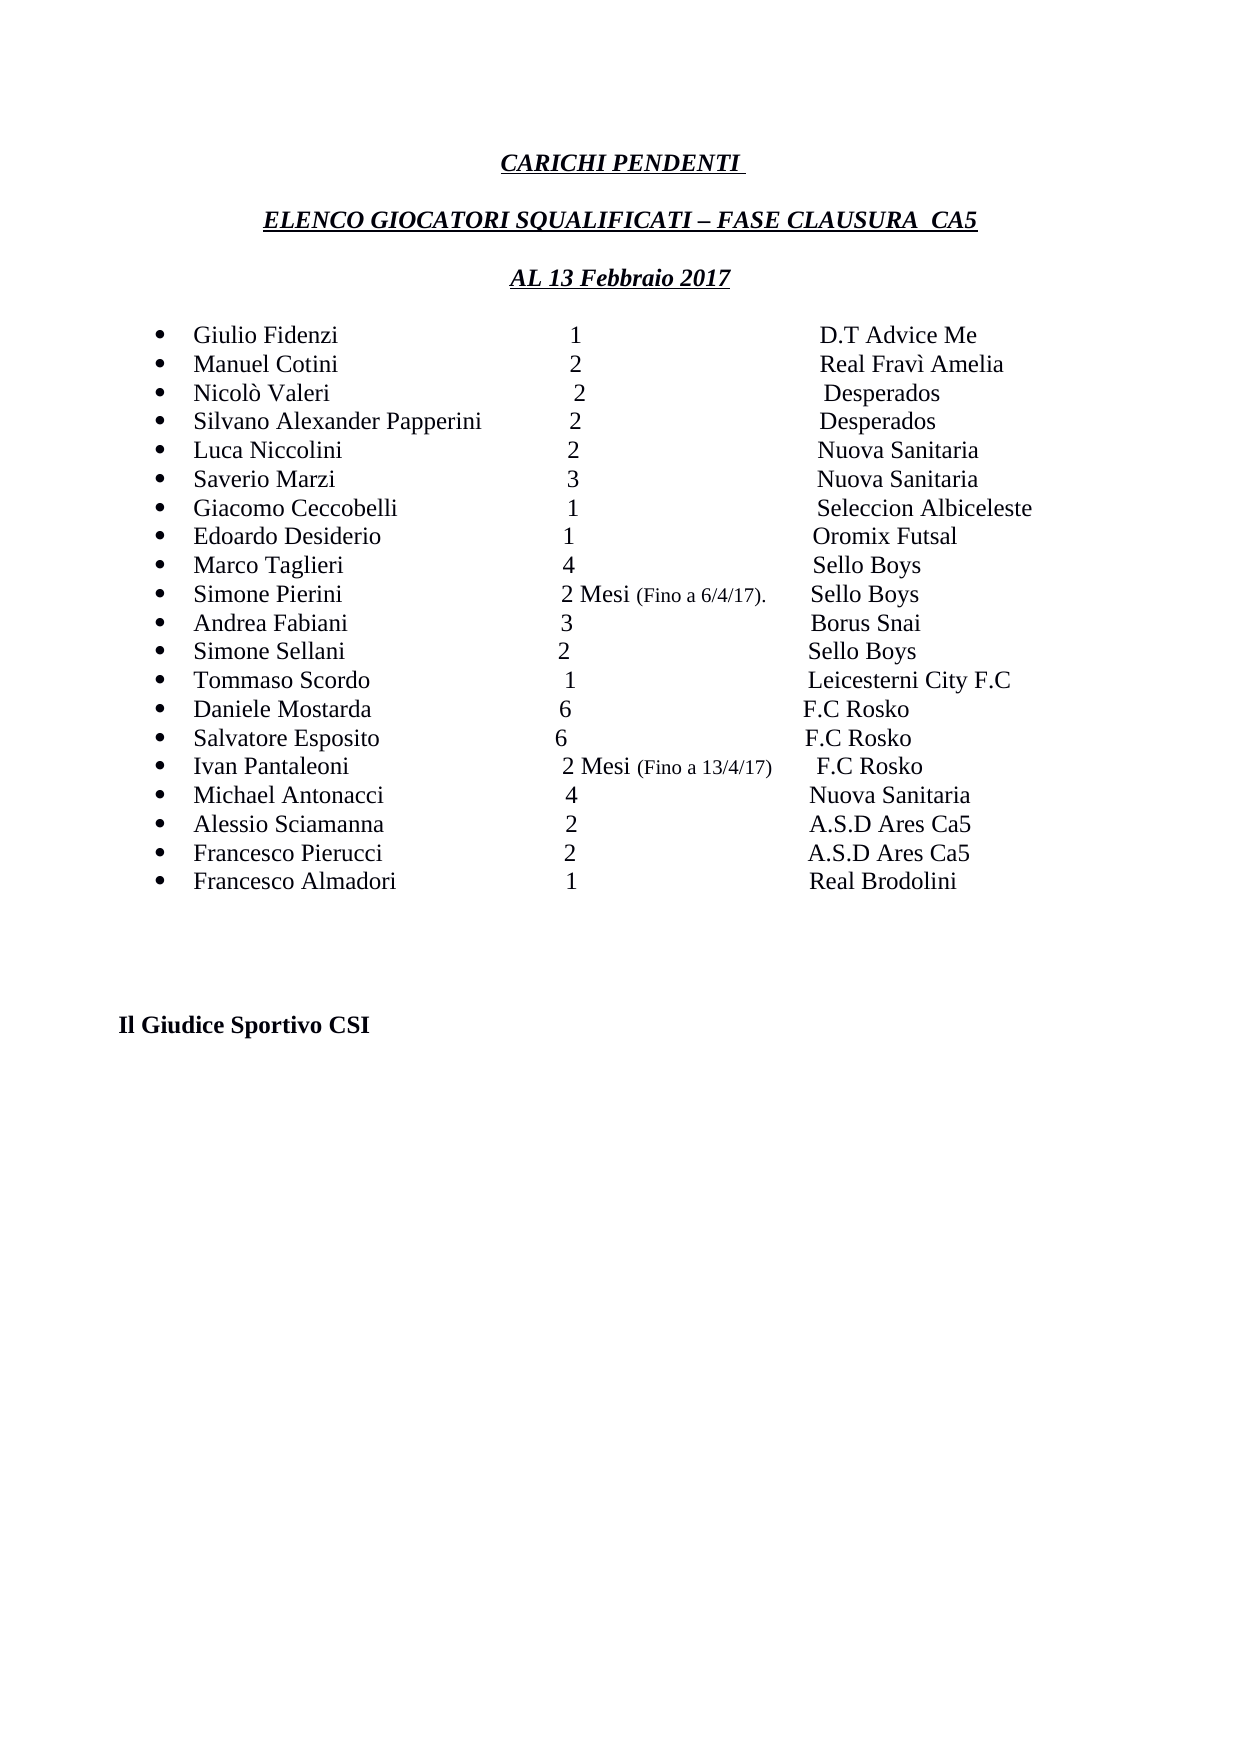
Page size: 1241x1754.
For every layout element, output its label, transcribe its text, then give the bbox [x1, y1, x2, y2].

list Simone Sellani 2 Sello Boys [156, 636, 1122, 665]
list Marco Taglieri 4 Sello Boys [156, 550, 1122, 579]
list Francesco Almadori 1 Real Brodolini [156, 866, 1122, 895]
list Salvatore Esposito 6 F.C Rosko [156, 723, 1122, 751]
list Francesco Pierucci 2 A.S.D Ares Ca5 [156, 838, 1122, 866]
text AL 13 Febbraio 2017 [118, 263, 1122, 291]
list Edoardo Desiderio 1 Oromix Futsal [156, 521, 1122, 550]
list Tommaso Scordo 1 Leicesterni City F.C [156, 665, 1122, 694]
list Giacomo Ceccobelli 1 Seleccion Albiceleste [156, 493, 1122, 521]
text CARICHI PENDENTI [118, 148, 1122, 176]
list Daniele Mostarda 6 F.C Rosko [156, 694, 1122, 723]
list Simone Pierini 2 Mesi (Fino a 6/4/17). Sello Boys [156, 579, 1122, 608]
list Alessio Sciamanna 2 A.S.D Ares Ca5 [156, 809, 1122, 838]
list Michael Antonacci 4 Nuova Sanitaria [156, 780, 1122, 809]
list Andrea Fabiani 3 Borus Snai [156, 608, 1122, 636]
list Silvano Alexander Papperini 2 Desperados [156, 406, 1122, 435]
list Manuel Cotini 2 Real Fravì Amelia [156, 349, 1122, 378]
list Nicolò Valeri 2 Desperados [156, 378, 1122, 406]
text Il Giudice Sportivo CSI [118, 1010, 1122, 1039]
list Giulio Fidenzi 1 D.T Advice Me [156, 320, 1122, 349]
list Luca Niccolini 2 Nuova Sanitaria [156, 435, 1122, 464]
list Saverio Marzi 3 Nuova Sanitaria [156, 464, 1122, 493]
text ELENCO GIOCATORI SQUALIFICATI – FASE CLAUSURA CA5 [118, 205, 1122, 234]
list Ivan Pantaleoni 2 Mesi (Fino a 13/4/17) F.C Rosko [156, 751, 1122, 780]
